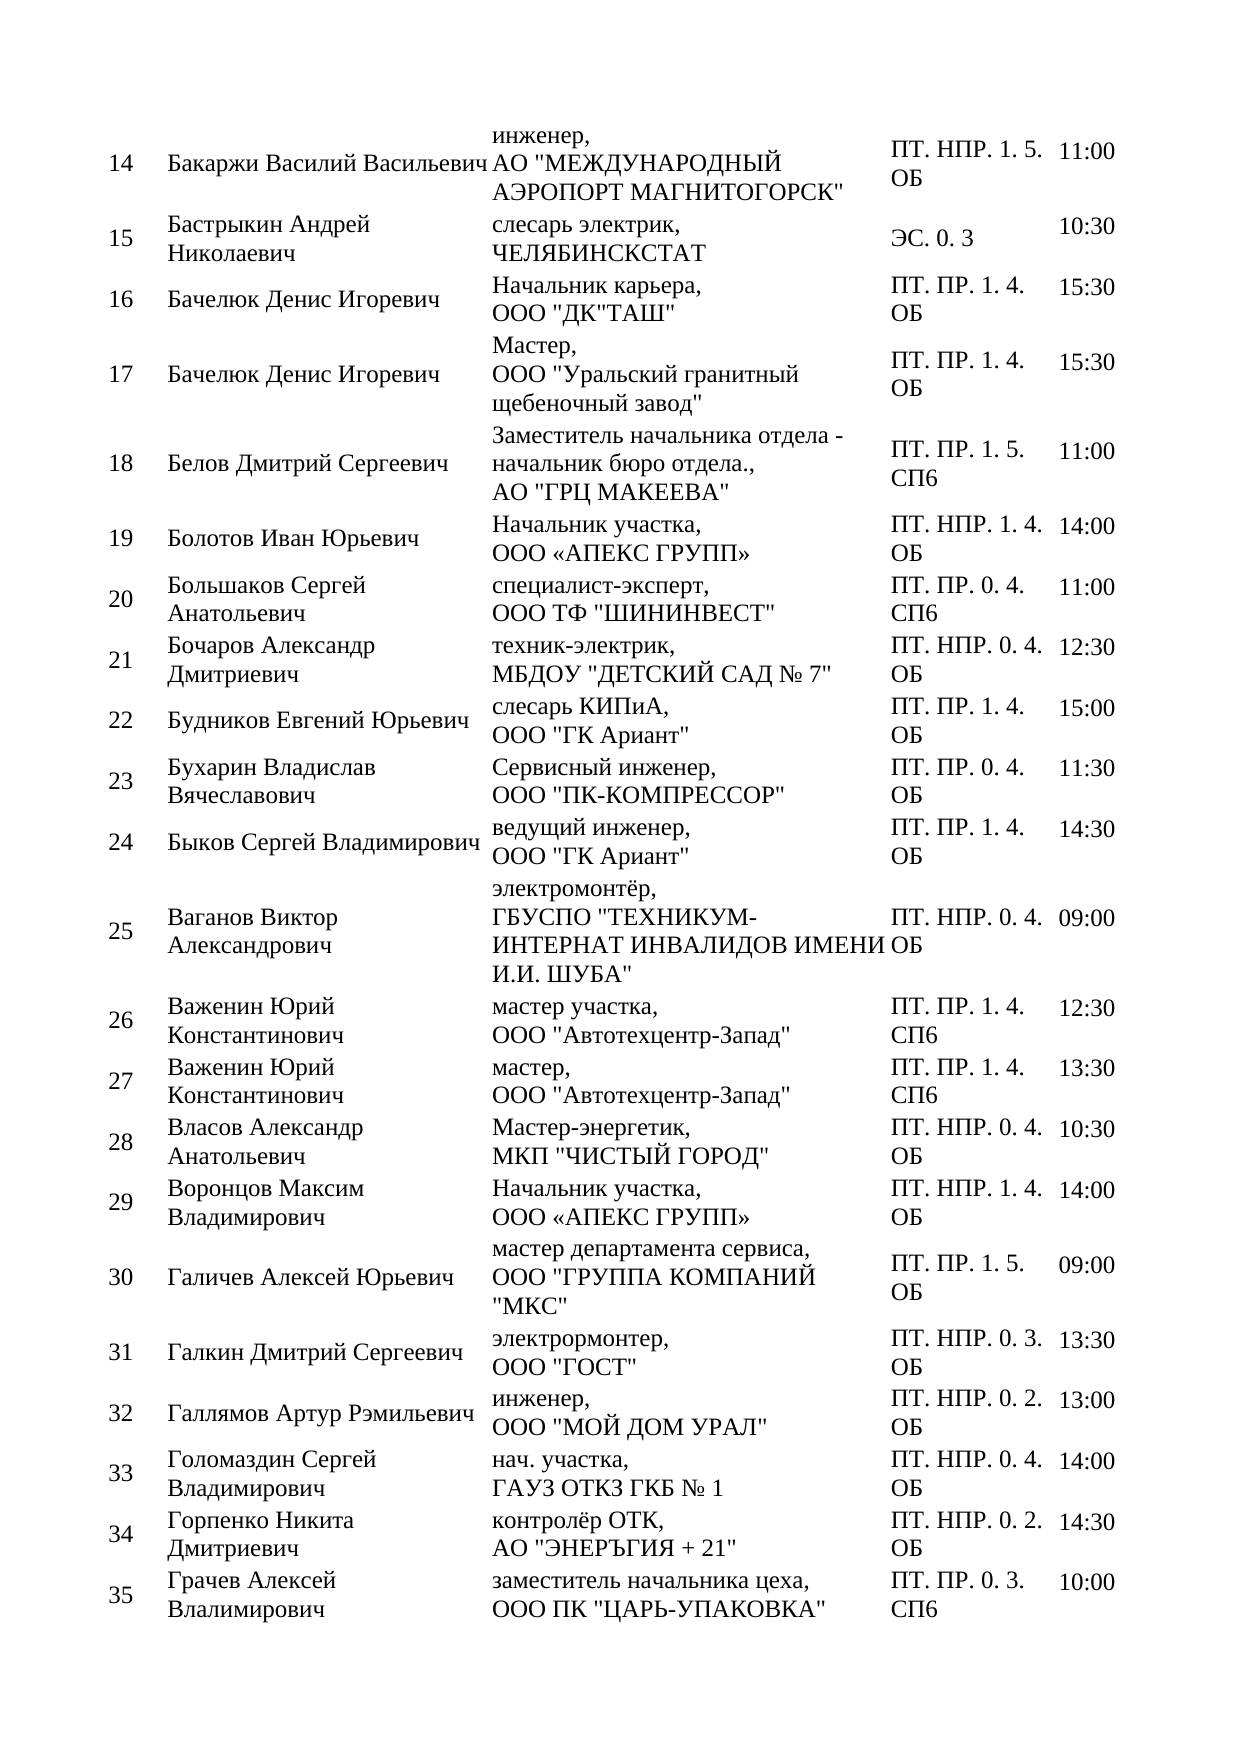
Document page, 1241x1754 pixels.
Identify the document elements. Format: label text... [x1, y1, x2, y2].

table_cell ПТ. ПР. 1. 4. ОБ [889, 811, 1057, 871]
table_cell Начальник участка, ООО «АПЕКС ГРУПП» [490, 508, 889, 568]
table_cell 26 [106, 989, 166, 1050]
table_cell слесарь электрик, ЧЕЛЯБИНСКСТАТ [490, 208, 889, 268]
table_cell ПТ. ПР. 0. 4. ОБ [889, 750, 1057, 811]
table_cell ПТ. НПР. 0. 4. ОБ [889, 1443, 1057, 1503]
table_cell 28 [106, 1111, 166, 1171]
table_cell ПТ. ПР. 1. 5. СП6 [889, 418, 1057, 507]
table_cell 15:00 [1057, 689, 1184, 750]
table_cell Галкин Дмитрий Сергеевич [166, 1321, 490, 1382]
table_cell Заместитель начальника отдела - начальник бюро отдела., АО "ГРЦ МАКЕЕВА" [490, 418, 889, 507]
table_cell Сервисный инженер, ООО "ПК-КОМПРЕССОР" [490, 750, 889, 811]
table_cell Начальник карьера, ООО "ДК"ТАШ" [490, 268, 889, 329]
table_cell техник-электрик, МБДОУ "ДЕТСКИЙ САД № 7" [490, 629, 889, 689]
table_cell инженер, ООО "МОЙ ДОМ УРАЛ" [490, 1382, 889, 1442]
table_cell слесарь КИПиА, ООО "ГК Ариант" [490, 689, 889, 750]
table_cell 12:30 [1057, 989, 1184, 1050]
table_cell 24 [106, 811, 166, 871]
table_cell Бочаров Александр Дмитриевич [166, 629, 490, 689]
table_cell ПТ. ПР. 1. 4. СП6 [889, 1050, 1057, 1111]
table_cell 10:00 [1057, 1564, 1184, 1624]
table_cell 34 [106, 1503, 166, 1564]
table_cell 29 [106, 1171, 166, 1232]
table_cell 32 [106, 1382, 166, 1442]
table_cell 11:00 [1057, 118, 1184, 207]
table_cell Бачелюк Денис Игоревич [166, 268, 490, 329]
table_cell ПТ. НПР. 0. 3. ОБ [889, 1321, 1057, 1382]
table_cell 14:00 [1057, 1443, 1184, 1503]
table_cell Будников Евгений Юрьевич [166, 689, 490, 750]
table_cell 15 [106, 208, 166, 268]
table_cell ПТ. ПР. 1. 4. ОБ [889, 689, 1057, 750]
table_cell 22 [106, 689, 166, 750]
table_cell Бастрыкин Андрей Николаевич [166, 208, 490, 268]
table_cell Быков Сергей Владимирович [166, 811, 490, 871]
table_cell ПТ. ПР. 0. 4. СП6 [889, 568, 1057, 629]
table_cell заместитель начальника цеха, ООО ПК "ЦАРЬ-УПАКОВКА" [490, 1564, 889, 1624]
table_cell Власов Александр Анатольевич [166, 1111, 490, 1171]
table_cell 14:00 [1057, 508, 1184, 568]
table_cell мастер, ООО "Автотехцентр-Запад" [490, 1050, 889, 1111]
table_cell 14:00 [1057, 1171, 1184, 1232]
table_cell Горпенко Никита Дмитриевич [166, 1503, 490, 1564]
table_cell 33 [106, 1443, 166, 1503]
table_cell Важенин Юрий Константинович [166, 1050, 490, 1111]
table_cell 13:30 [1057, 1050, 1184, 1111]
table_cell Грачев Алексей Влалимирович [166, 1564, 490, 1624]
table_cell 21 [106, 629, 166, 689]
table_cell ПТ. ПР. 1. 4. ОБ [889, 329, 1057, 418]
table_cell 15:30 [1057, 268, 1184, 329]
table_cell ЭС. 0. 3 [889, 208, 1057, 268]
table_cell 20 [106, 568, 166, 629]
table_cell 13:00 [1057, 1382, 1184, 1442]
table_cell ПТ. НПР. 0. 4. ОБ [889, 629, 1057, 689]
table_cell 35 [106, 1564, 166, 1624]
table_cell ПТ. ПР. 1. 5. ОБ [889, 1232, 1057, 1321]
table_cell Галлямов Артур Рэмильевич [166, 1382, 490, 1442]
table_cell нач. участка, ГАУЗ ОТКЗ ГКБ № 1 [490, 1443, 889, 1503]
table_cell ПТ. ПР. 0. 3. СП6 [889, 1564, 1057, 1624]
table_cell ПТ. НПР. 1. 5. ОБ [889, 118, 1057, 207]
table_cell Бачелюк Денис Игоревич [166, 329, 490, 418]
table_cell мастер участка, ООО "Автотехцентр-Запад" [490, 989, 889, 1050]
table_cell Воронцов Максим Владимирович [166, 1171, 490, 1232]
table_cell Ваганов Виктор Александрович [166, 871, 490, 989]
table_cell 14:30 [1057, 1503, 1184, 1564]
table_cell ПТ. ПР. 1. 4. ОБ [889, 268, 1057, 329]
table_cell 12:30 [1057, 629, 1184, 689]
table_cell Мастер, ООО "Уральский гранитный щебеночный завод" [490, 329, 889, 418]
table_cell Белов Дмитрий Сергеевич [166, 418, 490, 507]
table_cell 27 [106, 1050, 166, 1111]
table_cell 17 [106, 329, 166, 418]
table_cell Начальник участка, ООО «АПЕКС ГРУПП» [490, 1171, 889, 1232]
table_cell 09:00 [1057, 871, 1184, 989]
table_cell 11:00 [1057, 418, 1184, 507]
table_cell 23 [106, 750, 166, 811]
table_cell инженер, АО "МЕЖДУНАРОДНЫЙ АЭРОПОРТ МАГНИТОГОРСК" [490, 118, 889, 207]
table_cell ПТ. НПР. 1. 4. ОБ [889, 1171, 1057, 1232]
table_cell контролёр ОТК, АО "ЭНЕРЪГИЯ + 21" [490, 1503, 889, 1564]
table_cell мастер департамента сервиса, ООО "ГРУППА КОМПАНИЙ "МКС" [490, 1232, 889, 1321]
table_cell 14:30 [1057, 811, 1184, 871]
table_cell ПТ. НПР. 0. 2. ОБ [889, 1382, 1057, 1442]
table_cell ПТ. НПР. 0. 4. ОБ [889, 871, 1057, 989]
table_cell Галичев Алексей Юрьевич [166, 1232, 490, 1321]
table_cell 19 [106, 508, 166, 568]
table_cell электрормонтер, ООО "ГОСТ" [490, 1321, 889, 1382]
table_cell Большаков Сергей Анатольевич [166, 568, 490, 629]
table_cell Голомаздин Сергей Владимирович [166, 1443, 490, 1503]
table_cell 15:30 [1057, 329, 1184, 418]
table_cell ПТ. НПР. 1. 4. ОБ [889, 508, 1057, 568]
table_cell 30 [106, 1232, 166, 1321]
table_cell Болотов Иван Юрьевич [166, 508, 490, 568]
table_cell Мастер-энергетик, МКП "ЧИСТЫЙ ГОРОД" [490, 1111, 889, 1171]
table_cell 13:30 [1057, 1321, 1184, 1382]
table_cell ПТ. ПР. 1. 4. СП6 [889, 989, 1057, 1050]
table_cell Бакаржи Василий Васильевич [166, 118, 490, 207]
table_cell 14 [106, 118, 166, 207]
table_cell ПТ. НПР. 0. 2. ОБ [889, 1503, 1057, 1564]
table_cell 10:30 [1057, 1111, 1184, 1171]
table_cell 11:30 [1057, 750, 1184, 811]
table_cell электромонтёр, ГБУСПО "ТЕХНИКУМ-ИНТЕРНАТ ИНВАЛИДОВ ИМЕНИ И.И. ШУБА" [490, 871, 889, 989]
table_cell Бухарин Владислав Вячеславович [166, 750, 490, 811]
table_cell ПТ. НПР. 0. 4. ОБ [889, 1111, 1057, 1171]
table_cell ведущий инженер, ООО "ГК Ариант" [490, 811, 889, 871]
table_cell 10:30 [1057, 208, 1184, 268]
table_cell 18 [106, 418, 166, 507]
table_cell специалист-эксперт, ООО ТФ "ШИНИНВЕСТ" [490, 568, 889, 629]
table_cell 11:00 [1057, 568, 1184, 629]
table_cell 31 [106, 1321, 166, 1382]
table_cell Важенин Юрий Константинович [166, 989, 490, 1050]
table_cell 25 [106, 871, 166, 989]
table_cell 09:00 [1057, 1232, 1184, 1321]
table_cell 16 [106, 268, 166, 329]
